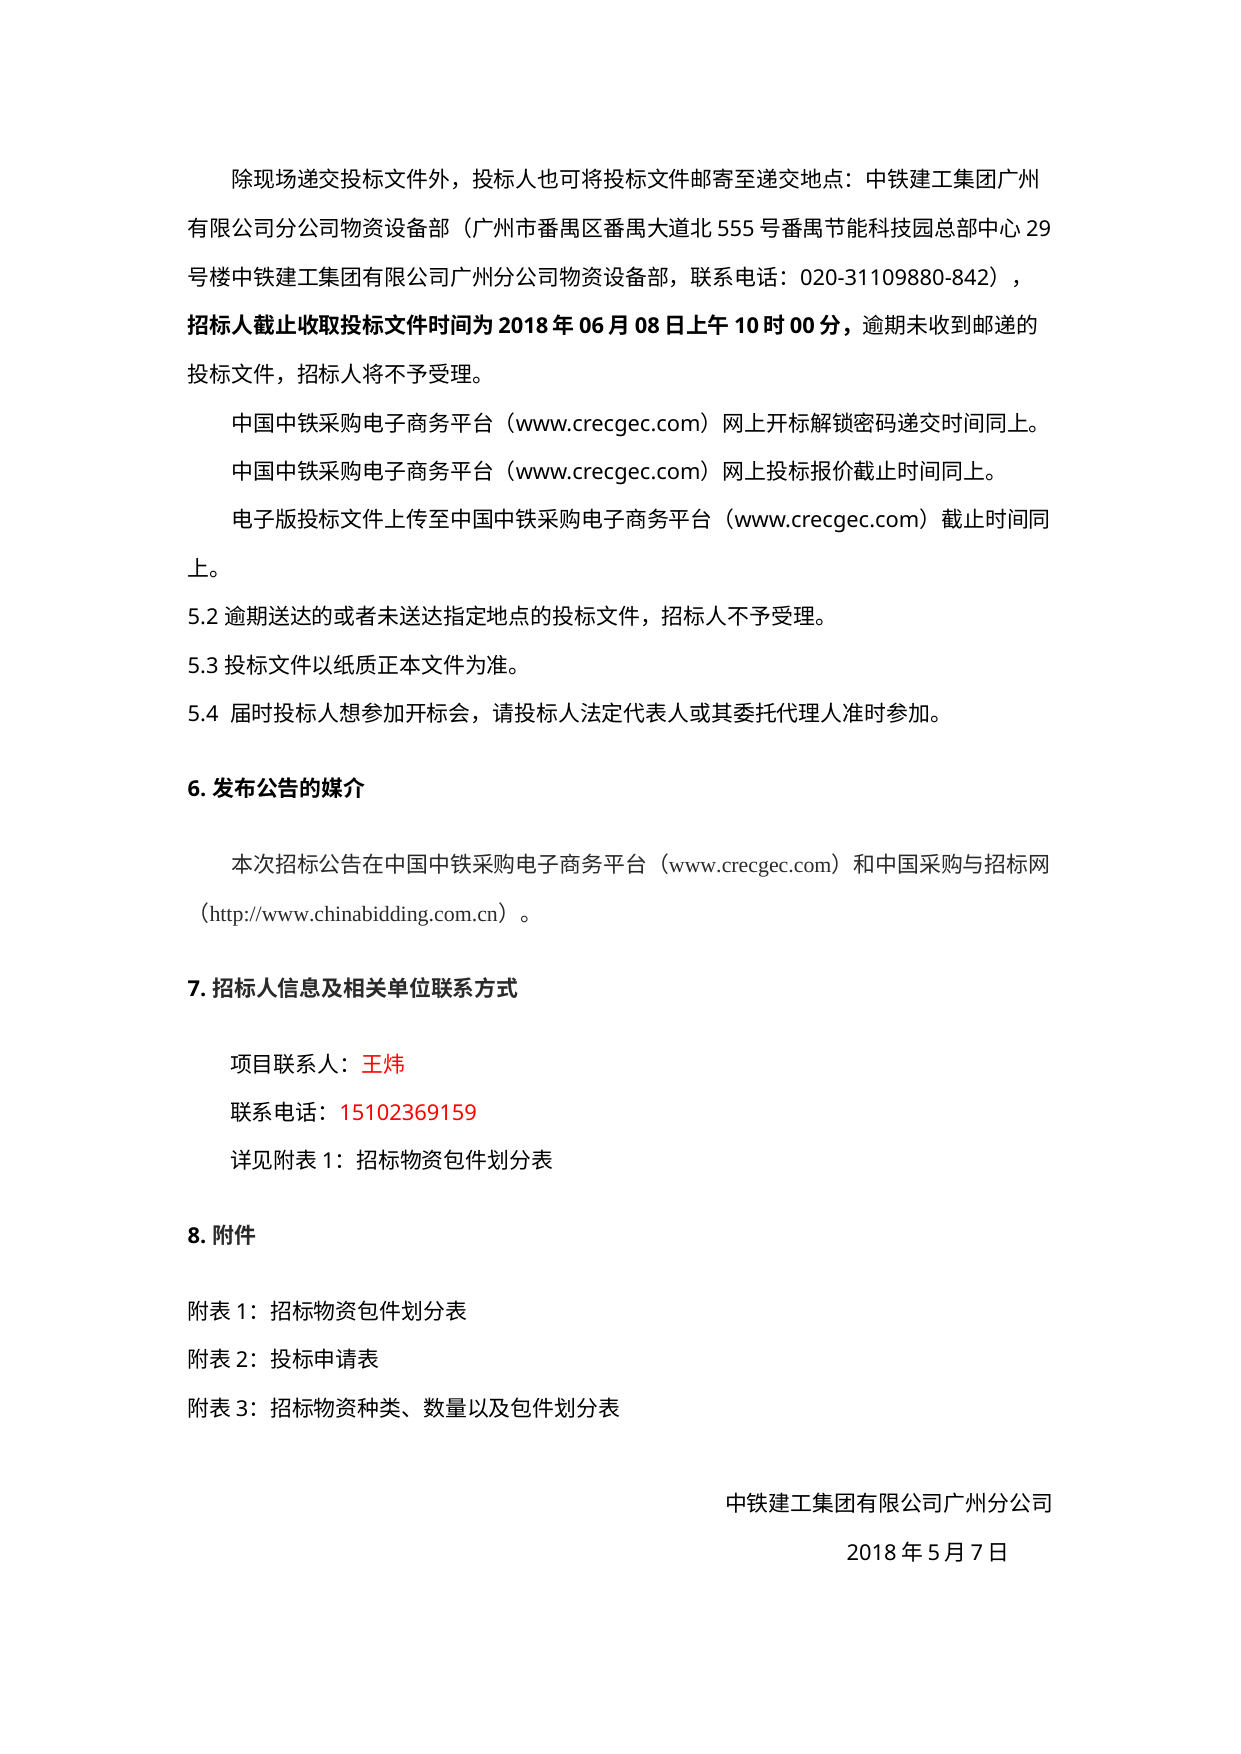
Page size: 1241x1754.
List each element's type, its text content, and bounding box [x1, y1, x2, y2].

subtitle 8. 附件 [187, 1218, 1053, 1251]
text 5.3 投标文件以纸质正本文件为准。 [187, 647, 1053, 680]
text 本次招标公告在中国中铁采购电子商务平台（www.crecgec.com）和中国采购与招标网（http://www.chinabidding.com.cn）。 [187, 847, 1053, 928]
text 5.2 逾期送达的或者未送达指定地点的投标文件，招标人不予受理。 [187, 599, 1053, 632]
text 中铁建工集团有限公司广州分公司 [187, 1486, 1053, 1518]
text 附表2：投标申请表 [187, 1342, 965, 1374]
text 电子版投标文件上传至中国中铁采购电子商务平台（www.crecgec.com）截止时间同上。 [187, 502, 1053, 583]
text 除现场递交投标文件外，投标人也可将投标文件邮寄至递交地点：中铁建工集团广州有限公司分公司物资设备部（广州市番禺区番禺大道北555号番禺节能科技园总部中心29号楼中铁建工集团有限公司广州分公司物资设备部，联系电话：020-31109880-842），招标人截止收取投标文件时间为2018年06月08日上午10时00分，逾期未收到邮递的投标文件，招标人将不予受理。 [187, 162, 1053, 389]
text 2018年5月7日 [187, 1534, 1009, 1567]
text 中国中铁采购电子商务平台（www.crecgec.com）网上开标解锁密码递交时间同上。 [187, 405, 1053, 438]
text 联系电话：15102369159 [187, 1094, 965, 1127]
text 中国中铁采购电子商务平台（www.crecgec.com）网上投标报价截止时间同上。 [187, 454, 1053, 486]
text 附表1：招标物资包件划分表 [187, 1294, 965, 1326]
text 附表3：招标物资种类、数量以及包件划分表 [187, 1390, 965, 1423]
text 5.4 届时投标人想参加开标会，请投标人法定代表人或其委托代理人准时参加。 [187, 696, 1053, 728]
subtitle 7. 招标人信息及相关单位联系方式 [187, 971, 1053, 1003]
text 详见附表1：招标物资包件划分表 [187, 1143, 965, 1175]
subtitle 6. 发布公告的媒介 [187, 771, 1053, 804]
text 项目联系人：王炜 [187, 1046, 965, 1079]
